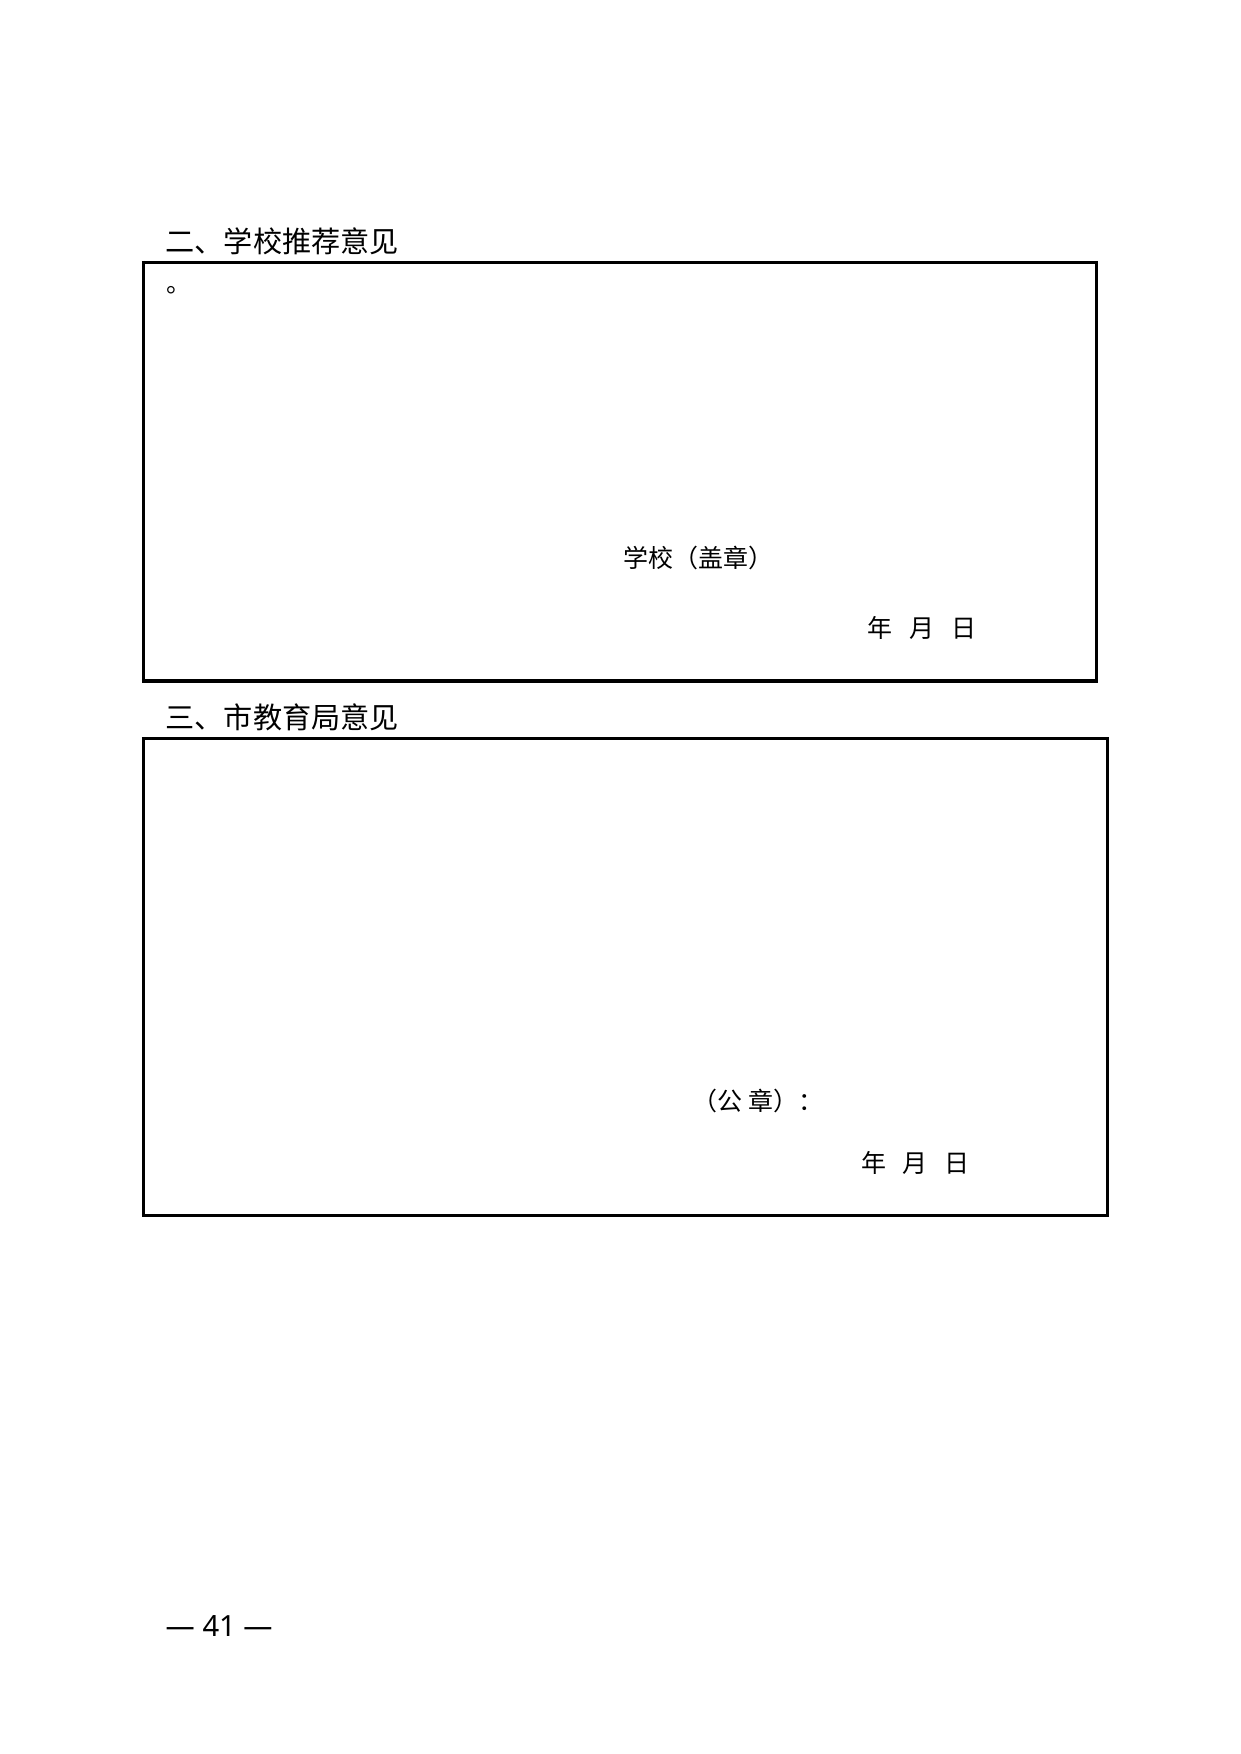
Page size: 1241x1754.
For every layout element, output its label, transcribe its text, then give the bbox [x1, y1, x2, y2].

text 三、市教育局意见 [165, 695, 1075, 737]
table_header （公 章）： 年 月 日 [145, 740, 1106, 1214]
table_header 。 学校（盖章） 年 月 日 [145, 264, 1095, 679]
text 二、学校推荐意见 [165, 218, 1093, 261]
